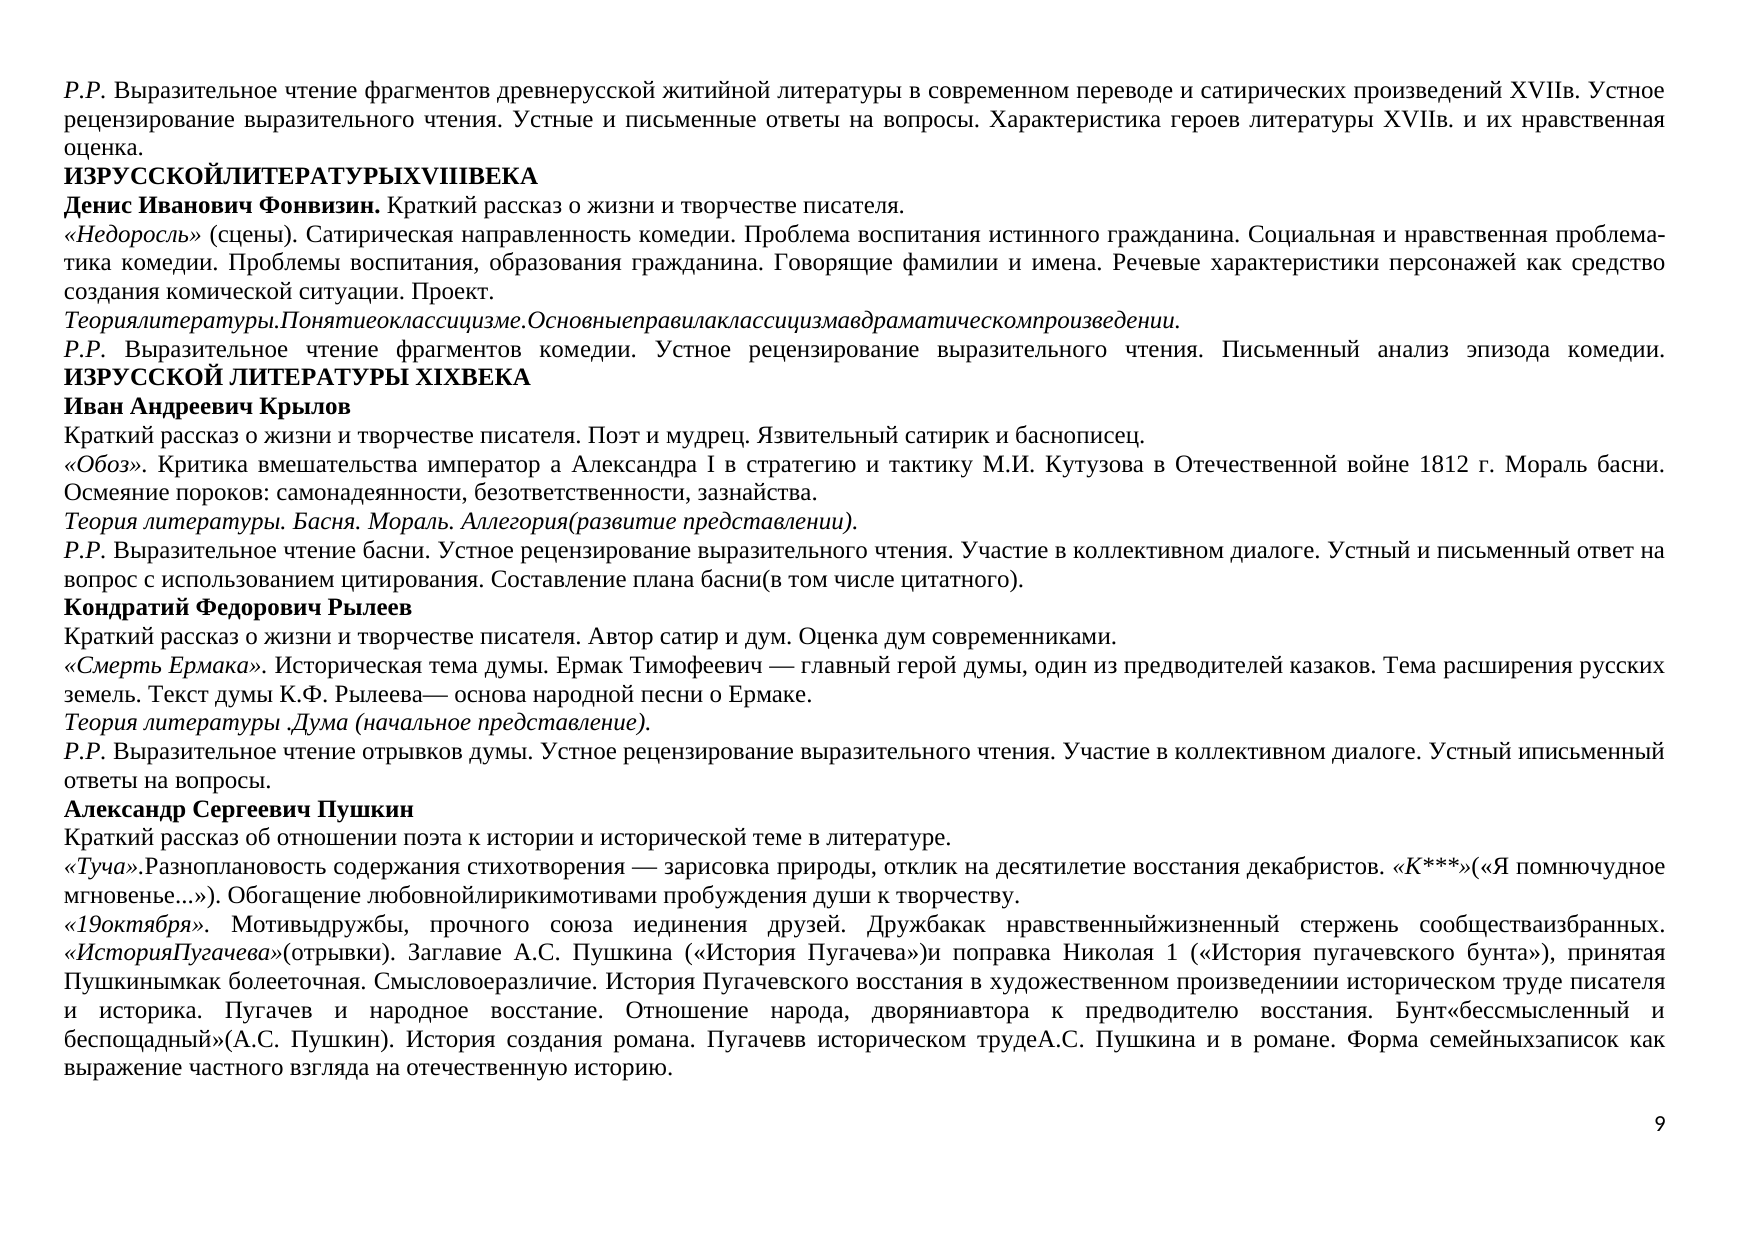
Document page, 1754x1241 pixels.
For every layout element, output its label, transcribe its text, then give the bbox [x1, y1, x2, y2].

text P.P. Выразительное чтение фрагментов древнерусской житийной литературы в современном переводе и сатирических произведений XVIIв. Устное рецензирование выразительного чтения. Устные и письменные ответы на вопросы. Характеристика героев литературы XVIIв. и их нравственная оценка. [64, 75, 1665, 161]
text Теориялитературы.Понятиеоклассицизме.Основныеправилаклассицизмавдраматическомпроизведении. [64, 305, 1665, 334]
text P.P. Выразительное чтение басни. Устное рецензирование выразительного чтения. Участие в коллективном диалоге. Устный и письменный ответ на вопрос с использованием цитирования. Составление плана басни(в том числе цитатного). [64, 535, 1665, 592]
text «19октября». Мотивыдружбы, прочного союза иединения друзей. Дружбакак нравственныйжизненный стержень сообществаизбранных. «ИсторияПугачева»(отрывки). Заглавие А.С. Пушкина («История Пугачева»)и поправка Николая 1 («История пугачевского бунта»), принятая Пушкинымкак болееточная. Смысловоеразличие. История Пугачевского восстания в художественном произведениии историческом труде писателя и историка. Пугачев и народное восстание. Отношение народа, дворяниавтора к предводителю восстания. Бунт«бессмысленный и беспощадный»(А.С. Пушкин). История создания романа. Пугачевв историческом трудеА.С. Пушкина и в романе. Форма семейныхзаписок как выражение частного взгляда на отечественную историю. [64, 909, 1665, 1081]
text ИЗРУССКОЙЛИТЕРАТУРЫXVIIIВЕКА [64, 161, 1665, 190]
text Александр Сергеевич Пушкин [64, 794, 1665, 822]
text «Недоросль» (сцены). Сатирическая направленность комедии. Проблема воспитания истинного гражданина. Социальная и нравственная проблема-тика комедии. Проблемы воспитания, образования гражданина. Говорящие фамилии и имена. Речевые характеристики персонажей как средство создания комической ситуации. Проект. [64, 219, 1665, 305]
text «Туча».Разноплановость содержания стихотворения — зарисовка природы, отклик на десятилетие восстания декабристов. «К***»(«Я помнючудное мгновенье...»). Обогащение любовнойлирикимотивами пробуждения души к творчеству. [64, 851, 1665, 909]
text Кондратий Федорович Рылеев [64, 592, 1665, 621]
text Денис Иванович Фонвизин. Краткий рассказ о жизни и творчестве писателя. [64, 190, 1665, 219]
text Краткий рассказ об отношении поэта к истории и исторической теме в литературе. [64, 822, 1665, 851]
text P.P. Выразительное чтение фрагментов комедии. Устное рецензирование выразительного чтения. Письменный анализ эпизода комедии. ИЗРУССКОЙ ЛИТЕРАТУРЫ XIXВЕКА [64, 334, 1665, 391]
text Теория литературы. Басня. Мораль. Аллегория(развитие представлении). [64, 506, 1665, 535]
text Теория литературы .Дума (начальное представление). [64, 707, 1665, 736]
text Краткий рассказ о жизни и творчестве писателя. Поэт и мудрец. Язвительный сатирик и баснописец. [64, 420, 1665, 449]
text Иван Андреевич Крылов [64, 391, 1665, 420]
text Краткий рассказ о жизни и творчестве писателя. Автор сатир и дум. Оценка дум современниками. [64, 621, 1665, 650]
text «Смерть Ермака». Историческая тема думы. Ермак Тимофеевич — главный герой думы, один из предводителей казаков. Тема расширения русских земель. Текст думы К.Ф. Рылеева— основа народной песни о Ермаке. [64, 650, 1665, 707]
text «Обоз». Критика вмешательства император а Александра I в стратегию и тактику М.И. Кутузова в Отечественной войне 1812 г. Мораль басни. Осмеяние пороков: самонадеянности, безответственности, зазнайства. [64, 449, 1665, 506]
text P.P. Выразительное чтение отрывков думы. Устное рецензирование выразительного чтения. Участие в коллективном диалоге. Устный иписьменный ответы на вопросы. [64, 736, 1665, 794]
